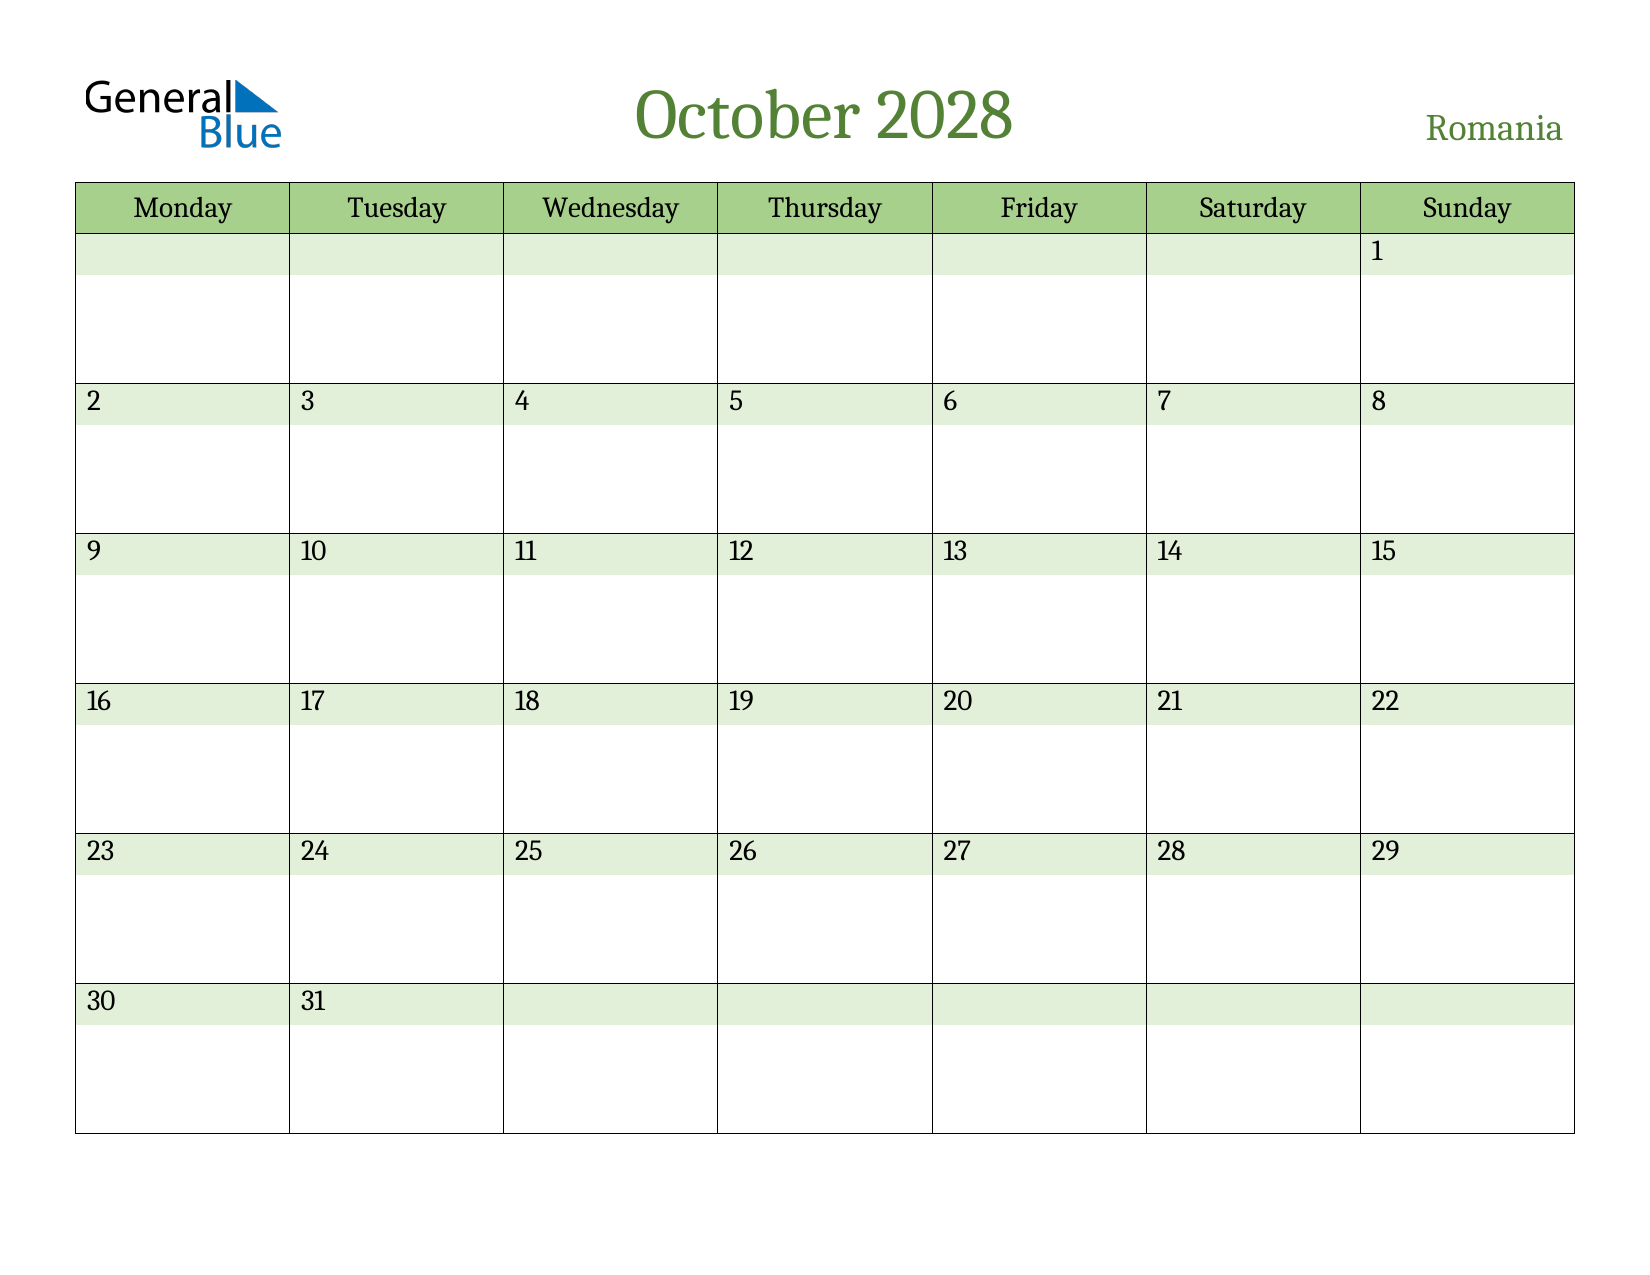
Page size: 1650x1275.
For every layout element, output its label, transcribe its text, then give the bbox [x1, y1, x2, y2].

table_cell [290, 875, 503, 983]
table_cell [933, 984, 1146, 1025]
table_cell [718, 234, 932, 275]
table_header October 2028 [504, 75, 1146, 182]
table_cell 1 [1361, 234, 1574, 275]
table_cell [1361, 275, 1574, 383]
table_cell [290, 1025, 503, 1133]
picture [86, 80, 281, 148]
table_cell [290, 275, 503, 383]
table_cell [933, 1025, 1146, 1133]
table_cell [1147, 275, 1360, 383]
table_cell Sunday [1361, 183, 1574, 233]
table_cell 27 [933, 834, 1146, 875]
table_cell [1147, 234, 1360, 275]
table_header [76, 75, 503, 182]
table_cell [933, 575, 1146, 683]
table_cell [1361, 875, 1574, 983]
table_cell [504, 425, 717, 533]
table_cell [76, 1025, 289, 1133]
table_cell 13 [933, 534, 1146, 575]
table_cell 17 [290, 684, 503, 725]
table_cell 7 [1147, 384, 1360, 425]
table_cell [933, 425, 1146, 533]
table_cell 8 [1361, 384, 1574, 425]
table_cell [76, 725, 289, 833]
table_cell 21 [1147, 684, 1360, 725]
table_cell [504, 234, 717, 275]
table_cell [290, 725, 503, 833]
table_cell [290, 575, 503, 683]
table_cell [1361, 984, 1574, 1025]
table_cell [290, 425, 503, 533]
table_cell 23 [76, 834, 289, 875]
table_cell Monday [76, 183, 289, 233]
table_cell [718, 984, 932, 1025]
table_cell [1361, 1025, 1574, 1133]
table_cell 14 [1147, 534, 1360, 575]
table_cell [504, 275, 717, 383]
table_cell 20 [933, 684, 1146, 725]
table_cell [1147, 1025, 1360, 1133]
table_cell 10 [290, 534, 503, 575]
table_cell [1147, 984, 1360, 1025]
table_cell [933, 234, 1146, 275]
table_cell Saturday [1147, 183, 1360, 233]
table_cell [1361, 725, 1574, 833]
table_cell 3 [290, 384, 503, 425]
table_cell [76, 275, 289, 383]
table_cell [504, 875, 717, 983]
table_cell [76, 575, 289, 683]
table_cell [76, 234, 289, 275]
table_cell [718, 275, 932, 383]
table_cell 12 [718, 534, 932, 575]
table_cell [933, 275, 1146, 383]
table_cell 15 [1361, 534, 1574, 575]
table_cell [504, 575, 717, 683]
table_cell 30 [76, 984, 289, 1025]
table_cell [504, 725, 717, 833]
table_cell [1147, 875, 1360, 983]
table_cell Friday [933, 183, 1146, 233]
table_cell [933, 725, 1146, 833]
table_cell 9 [76, 534, 289, 575]
table_cell 16 [76, 684, 289, 725]
table_cell [76, 875, 289, 983]
table_cell [718, 425, 932, 533]
table_cell 25 [504, 834, 717, 875]
table_cell 19 [718, 684, 932, 725]
table_cell [504, 984, 717, 1025]
table_cell [1147, 725, 1360, 833]
table_cell [718, 575, 932, 683]
table_cell 18 [504, 684, 717, 725]
table_cell [718, 1025, 932, 1133]
table_cell [1147, 575, 1360, 683]
table_cell [290, 234, 503, 275]
table_cell [504, 1025, 717, 1133]
table_cell [76, 425, 289, 533]
table_cell 26 [718, 834, 932, 875]
table_header Romania [1146, 75, 1574, 182]
table_cell 22 [1361, 684, 1574, 725]
table_cell 5 [718, 384, 932, 425]
table_cell 31 [290, 984, 503, 1025]
table_cell [1361, 575, 1574, 683]
table_cell 24 [290, 834, 503, 875]
table_cell 29 [1361, 834, 1574, 875]
table_cell [718, 725, 932, 833]
table_cell [1361, 425, 1574, 533]
table_cell 28 [1147, 834, 1360, 875]
table_cell 4 [504, 384, 717, 425]
table_cell 2 [76, 384, 289, 425]
table_cell Tuesday [290, 183, 503, 233]
table_cell Thursday [718, 183, 932, 233]
table_cell [1147, 425, 1360, 533]
table_cell [718, 875, 932, 983]
table_cell [933, 875, 1146, 983]
table_cell Wednesday [504, 183, 717, 233]
table_cell 6 [933, 384, 1146, 425]
table_cell 11 [504, 534, 717, 575]
